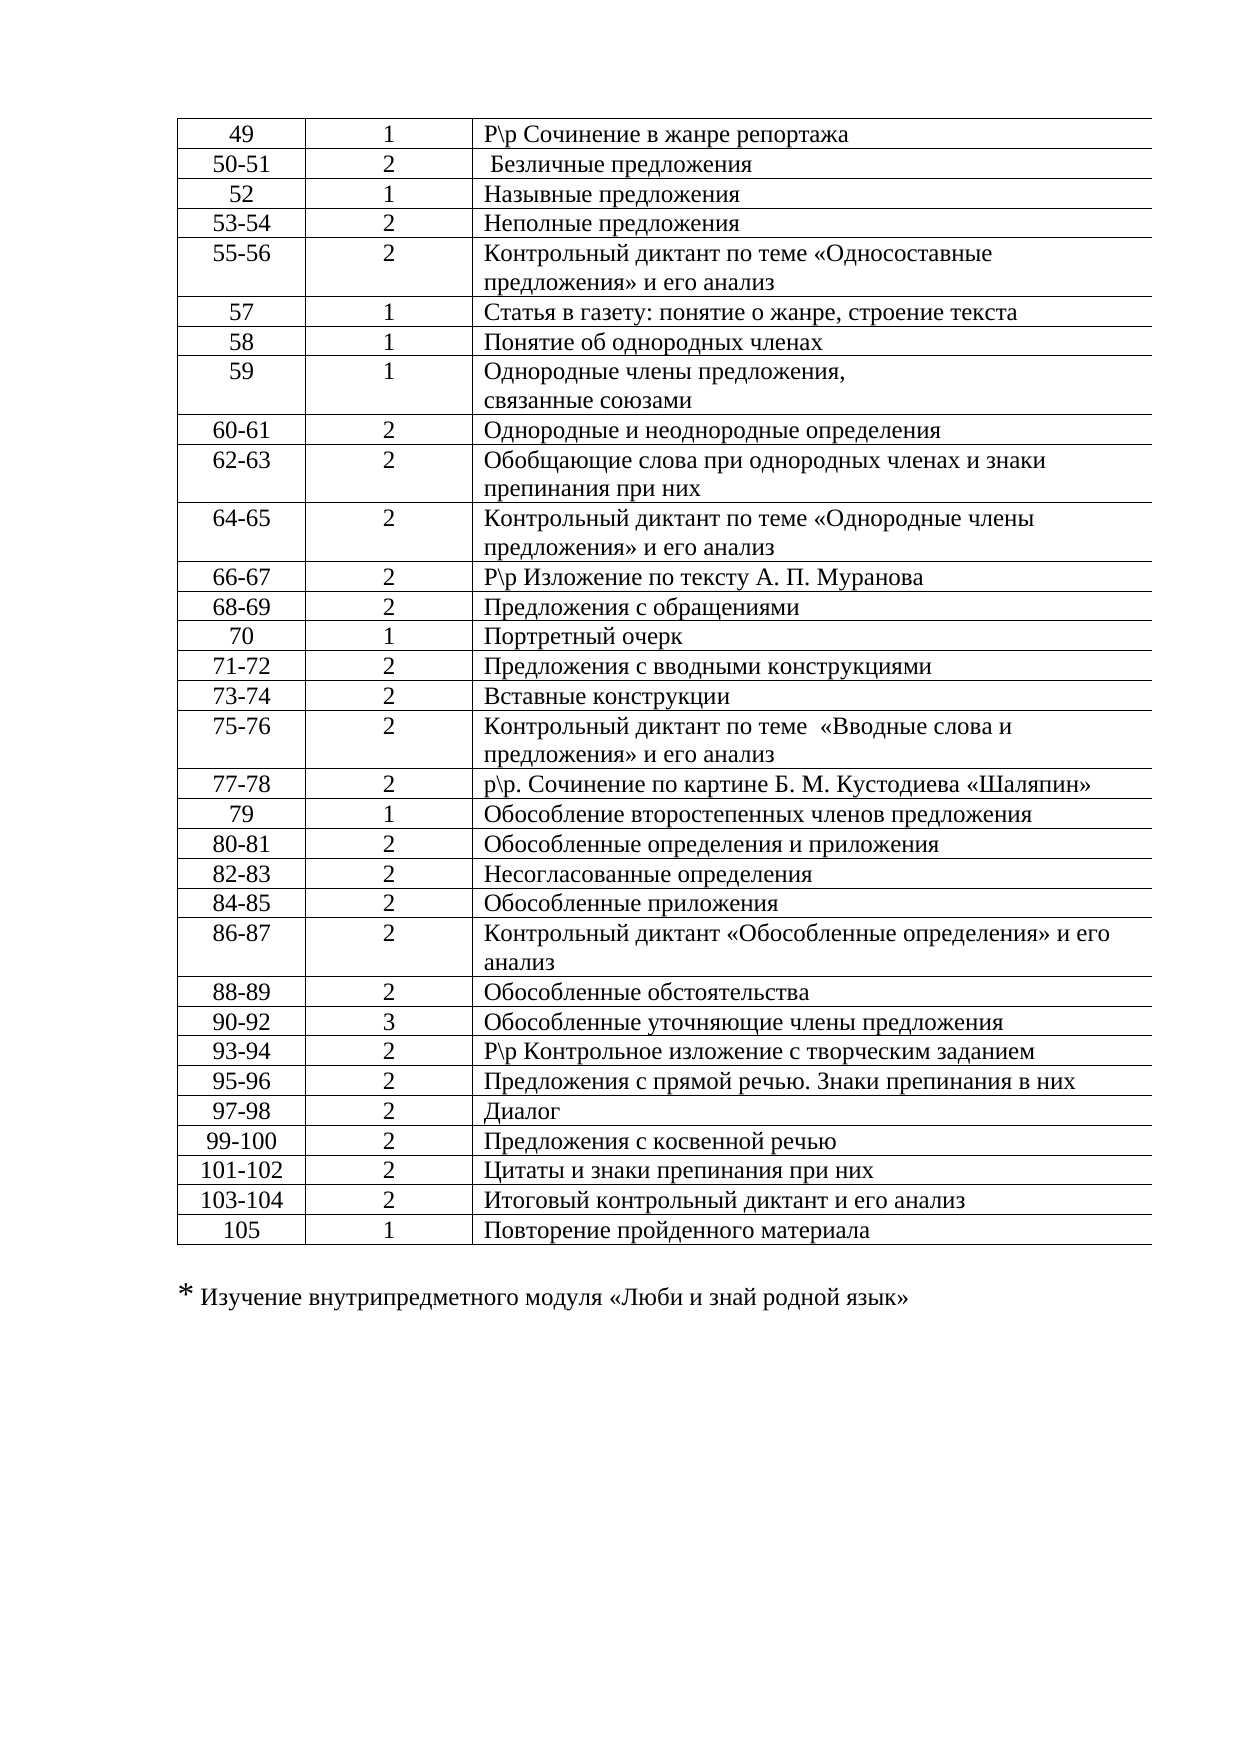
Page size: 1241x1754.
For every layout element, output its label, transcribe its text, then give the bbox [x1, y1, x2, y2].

table_cell 1 [306, 621, 472, 650]
table_cell 77-78 [178, 769, 305, 798]
table_cell 68-69 [178, 592, 305, 620]
table_cell 50-51 [178, 149, 305, 178]
table_cell 1 [306, 179, 472, 207]
table_cell 2 [306, 829, 472, 858]
table_cell 2 [306, 562, 472, 591]
table_cell 2 [306, 415, 472, 444]
table_cell 2 [306, 918, 472, 976]
table_cell Обособленные обстоятельства [473, 977, 1152, 1006]
table_cell 95-96 [178, 1066, 305, 1095]
text * Изучение внутрипредметного модуля «Люби и знай родной язык» [177, 1274, 1152, 1312]
table_cell 58 [178, 327, 305, 355]
table_cell 88-89 [178, 977, 305, 1006]
table_cell 1 [306, 356, 472, 414]
table_cell 70 [178, 621, 305, 650]
table_cell 93-94 [178, 1036, 305, 1065]
table_cell Обособленные определения и приложения [473, 829, 1152, 858]
table_cell 1 [306, 297, 472, 326]
table_cell Р\р Контрольное изложение с творческим заданием [473, 1036, 1152, 1065]
table_cell Однородные и неоднородные определения [473, 415, 1152, 444]
table_cell 90-92 [178, 1007, 305, 1035]
table_cell 2 [306, 209, 472, 237]
table_cell 53-54 [178, 209, 305, 237]
table_cell 2 [306, 592, 472, 620]
table_cell 64-65 [178, 503, 305, 561]
table_cell Понятие об однородных членах [473, 327, 1152, 355]
table_cell Обобщающие слова при однородных членах и знаки препинания при них [473, 445, 1152, 502]
table_cell 59 [178, 356, 305, 414]
table_cell Предложения с косвенной речью [473, 1126, 1152, 1154]
table_cell Несогласованные определения [473, 859, 1152, 887]
table_cell Контрольный диктант по теме «Однородные члены предложения» и его анализ [473, 503, 1152, 561]
table_cell Р\р Сочинение в жанре репортажа [473, 119, 1152, 148]
table_cell 60-61 [178, 415, 305, 444]
table_cell 2 [306, 889, 472, 917]
table_cell 49 [178, 119, 305, 148]
table_cell Безличные предложения [473, 149, 1152, 178]
table_cell 2 [306, 445, 472, 502]
table_cell 86-87 [178, 918, 305, 976]
table_cell 99-100 [178, 1126, 305, 1154]
table_cell 97-98 [178, 1096, 305, 1125]
table_cell 103-104 [178, 1185, 305, 1214]
table_cell 3 [306, 1007, 472, 1035]
table_cell 71-72 [178, 651, 305, 680]
table_cell 2 [306, 651, 472, 680]
table_cell Обособленные уточняющие члены предложения [473, 1007, 1152, 1035]
table_cell 2 [306, 681, 472, 710]
table_cell Назывные предложения [473, 179, 1152, 207]
table_cell 2 [306, 711, 472, 768]
table_cell Неполные предложения [473, 209, 1152, 237]
table_cell Цитаты и знаки препинания при них [473, 1156, 1152, 1184]
table_cell 2 [306, 1036, 472, 1065]
table_cell Однородные члены предложения, связанные союзами [473, 356, 1152, 414]
table_cell 1 [306, 119, 472, 148]
table_cell 57 [178, 297, 305, 326]
table_cell Обособленные приложения [473, 889, 1152, 917]
table_cell Портретный очерк [473, 621, 1152, 650]
table_cell 55-56 [178, 238, 305, 296]
table_cell 101-102 [178, 1156, 305, 1184]
table_cell Повторение пройденного материала [473, 1215, 1152, 1244]
table_cell Контрольный диктант по теме «Вводные слова и предложения» и его анализ [473, 711, 1152, 768]
table_cell р\р. Сочинение по картине Б. М. Кустодиева «Шаляпин» [473, 769, 1152, 798]
table_cell 2 [306, 1126, 472, 1154]
table_cell Статья в газету: понятие о жанре, строение текста [473, 297, 1152, 326]
table_cell Контрольный диктант по теме «Односоставные предложения» и его анализ [473, 238, 1152, 296]
table_cell 2 [306, 503, 472, 561]
table_cell 80-81 [178, 829, 305, 858]
table_cell Итоговый контрольный диктант и его анализ [473, 1185, 1152, 1214]
table_cell Р\р Изложение по тексту А. П. Муранова [473, 562, 1152, 591]
table_cell Обособление второстепенных членов предложения [473, 799, 1152, 828]
table_cell Вставные конструкции [473, 681, 1152, 710]
table_cell 2 [306, 769, 472, 798]
table_cell 62-63 [178, 445, 305, 502]
table_cell 2 [306, 859, 472, 887]
table_cell 73-74 [178, 681, 305, 710]
table_cell 1 [306, 799, 472, 828]
table_cell 2 [306, 977, 472, 1006]
table_cell 66-67 [178, 562, 305, 591]
table_cell 2 [306, 238, 472, 296]
table_cell Предложения с обращениями [473, 592, 1152, 620]
table_cell 75-76 [178, 711, 305, 768]
table_cell Диалог [473, 1096, 1152, 1125]
table_cell 2 [306, 1096, 472, 1125]
table_cell 2 [306, 1066, 472, 1095]
table_cell 84-85 [178, 889, 305, 917]
table_cell Предложения с прямой речью. Знаки препинания в них [473, 1066, 1152, 1095]
table_cell 2 [306, 1185, 472, 1214]
table_cell Контрольный диктант «Обособленные определения» и его анализ [473, 918, 1152, 976]
table_cell 2 [306, 149, 472, 178]
table_cell 1 [306, 1215, 472, 1244]
table_cell 52 [178, 179, 305, 207]
table_cell Предложения с вводными конструкциями [473, 651, 1152, 680]
table_cell 79 [178, 799, 305, 828]
table_cell 105 [178, 1215, 305, 1244]
table_cell 82-83 [178, 859, 305, 887]
table_cell 1 [306, 327, 472, 355]
table_cell 2 [306, 1156, 472, 1184]
